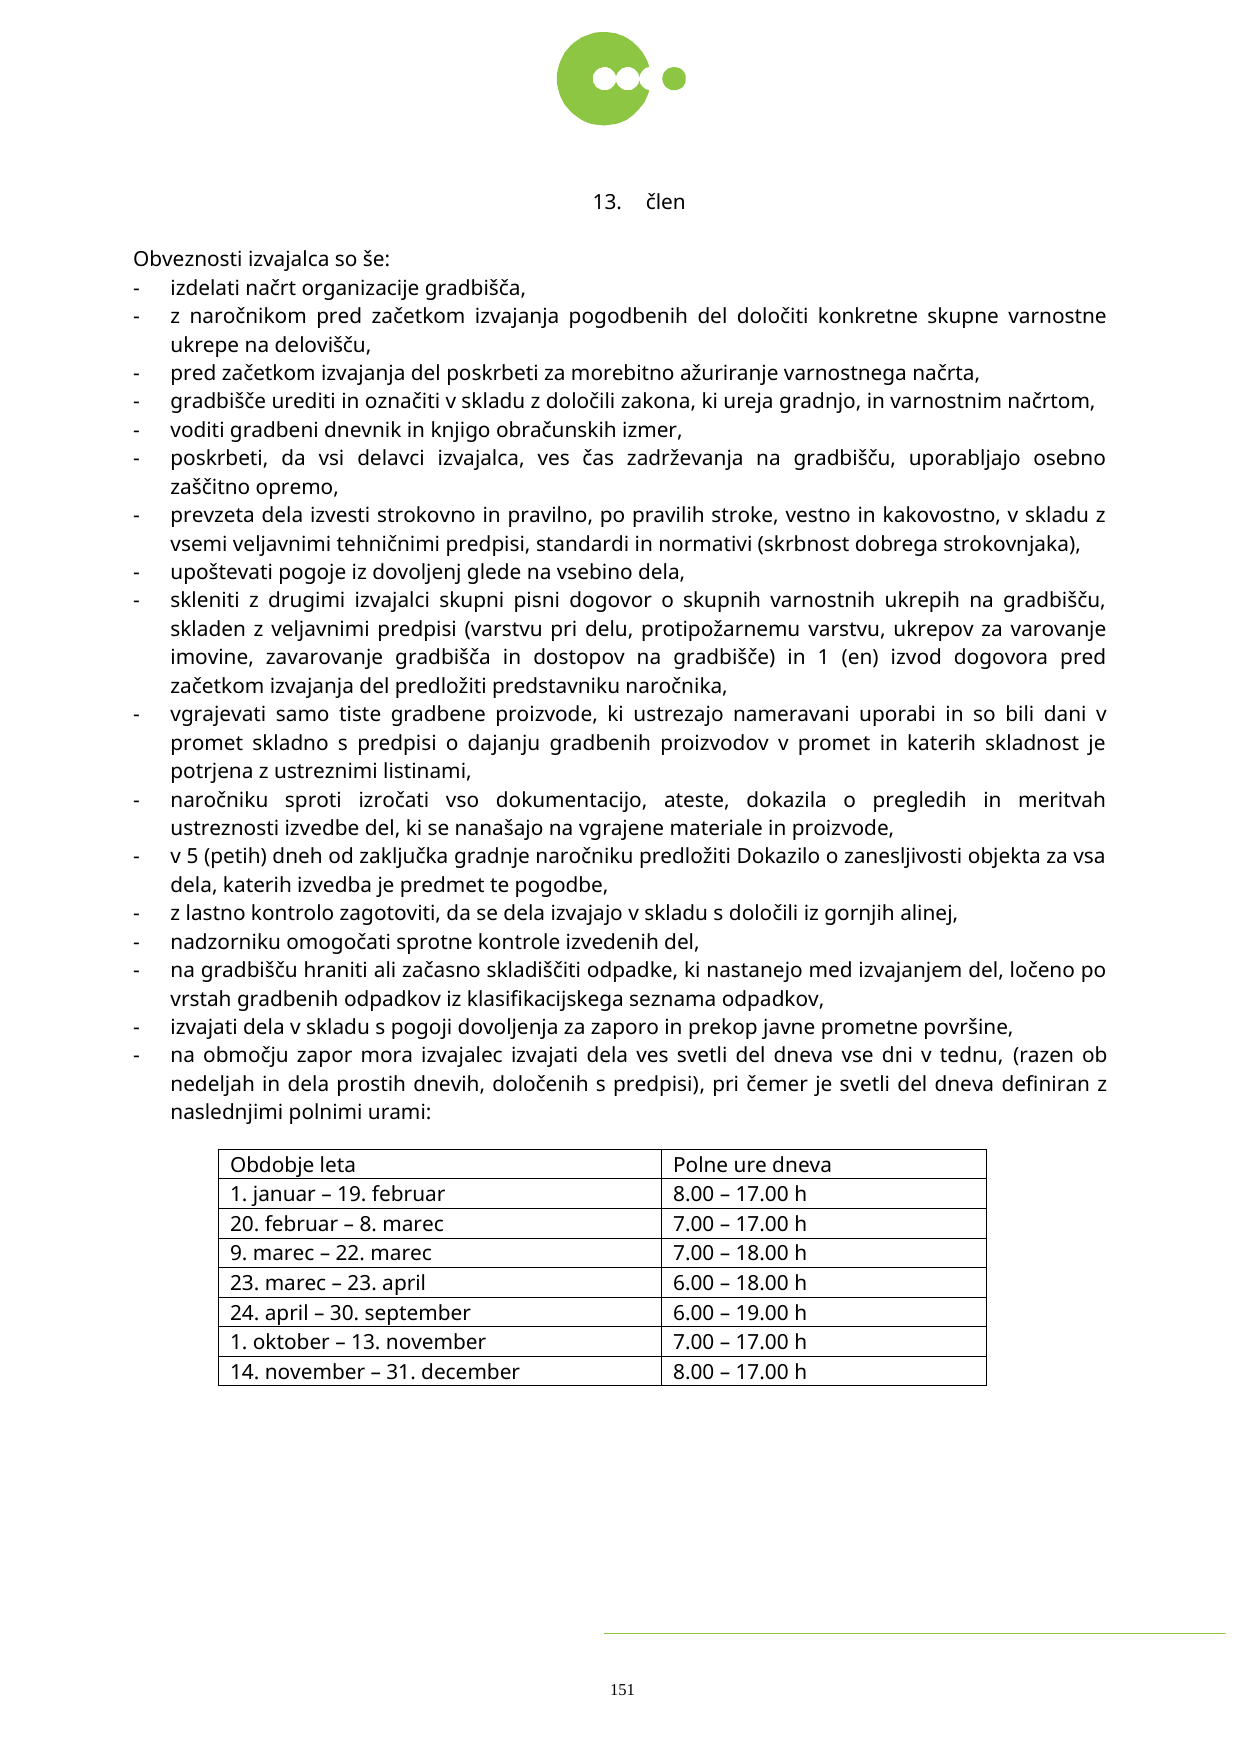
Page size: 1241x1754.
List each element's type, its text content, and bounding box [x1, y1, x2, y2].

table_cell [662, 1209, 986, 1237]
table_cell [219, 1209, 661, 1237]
list prevzeta dela izvesti strokovno in pravilno, po pravilih stroke, vestno in kakovostno, v skladu z vsemi veljavnimi tehničnimi predpisi, standardi in normativi (skrbnost dobrega strokovnjaka), [133, 500, 1107, 557]
list upoštevati pogoje iz dovoljenj glede na vsebino dela, [133, 557, 1107, 586]
list z naročnikom pred začetkom izvajanja pogodbenih del določiti konkretne skupne varnostne ukrepe na delovišču, [133, 301, 1107, 358]
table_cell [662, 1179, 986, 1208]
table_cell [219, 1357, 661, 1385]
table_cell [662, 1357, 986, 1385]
list člen [170, 187, 1107, 216]
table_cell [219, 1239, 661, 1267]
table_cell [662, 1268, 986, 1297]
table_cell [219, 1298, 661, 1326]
list z lastno kontrolo zagotoviti, da se dela izvajajo v skladu s določili iz gornjih alinej, [133, 898, 1107, 927]
list naročniku sproti izročati vso dokumentacijo, ateste, dokazila o pregledih in meritvah ustreznosti izvedbe del, ki se nanašajo na vgrajene materiale in proizvode, [133, 785, 1107, 842]
list skleniti z drugimi izvajalci skupni pisni dogovor o skupnih varnostnih ukrepih na gradbišču, skladen z veljavnimi predpisi (varstvu pri delu, protipožarnemu varstvu, ukrepov za varovanje imovine, zavarovanje gradbišča in dostopov na gradbišče) in 1 (en) izvod dogovora pred začetkom izvajanja del predložiti predstavniku naročnika, [133, 586, 1107, 699]
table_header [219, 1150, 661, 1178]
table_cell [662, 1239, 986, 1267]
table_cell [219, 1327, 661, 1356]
text Obveznosti izvajalca so še: [133, 244, 1107, 273]
list na gradbišču hraniti ali začasno skladiščiti odpadke, ki nastanejo med izvajanjem del, ločeno po vrstah gradbenih odpadkov iz klasifikacijskega seznama odpadkov, [133, 955, 1107, 1012]
list na območju zapor mora izvajalec izvajati dela ves svetli del dneva vse dni v tednu, (razen ob nedeljah in dela prostih dnevih, določenih s predpisi), pri čemer je svetli del dneva definiran z naslednjimi polnimi urami: [133, 1041, 1107, 1126]
list v 5 (petih) dneh od zaključka gradnje naročniku predložiti Dokazilo o zanesljivosti objekta za vsa dela, katerih izvedba je predmet te pogodbe, [133, 842, 1107, 898]
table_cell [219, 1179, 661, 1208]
list izdelati načrt organizacije gradbišča, [133, 273, 1107, 301]
list gradbišče urediti in označiti v skladu z določili zakona, ki ureja gradnjo, in varnostnim načrtom, [133, 387, 1107, 415]
list poskrbeti, da vsi delavci izvajalca, ves čas zadrževanja na gradbišču, uporabljajo osebno zaščitno opremo, [133, 443, 1107, 500]
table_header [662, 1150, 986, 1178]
list pred začetkom izvajanja del poskrbeti za morebitno ažuriranje varnostnega načrta, [133, 358, 1107, 387]
list nadzorniku omogočati sprotne kontrole izvedenih del, [133, 927, 1107, 955]
list voditi gradbeni dnevnik in knjigo obračunskih izmer, [133, 415, 1107, 443]
list izvajati dela v skladu s pogoji dovoljenja za zaporo in prekop javne prometne površine, [133, 1012, 1107, 1041]
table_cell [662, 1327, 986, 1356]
list vgrajevati samo tiste gradbene proizvode, ki ustrezajo nameravani uporabi in so bili dani v promet skladno s predpisi o dajanju gradbenih proizvodov v promet in katerih skladnost je potrjena z ustreznimi listinami, [133, 699, 1107, 785]
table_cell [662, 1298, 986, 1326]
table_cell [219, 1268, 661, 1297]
